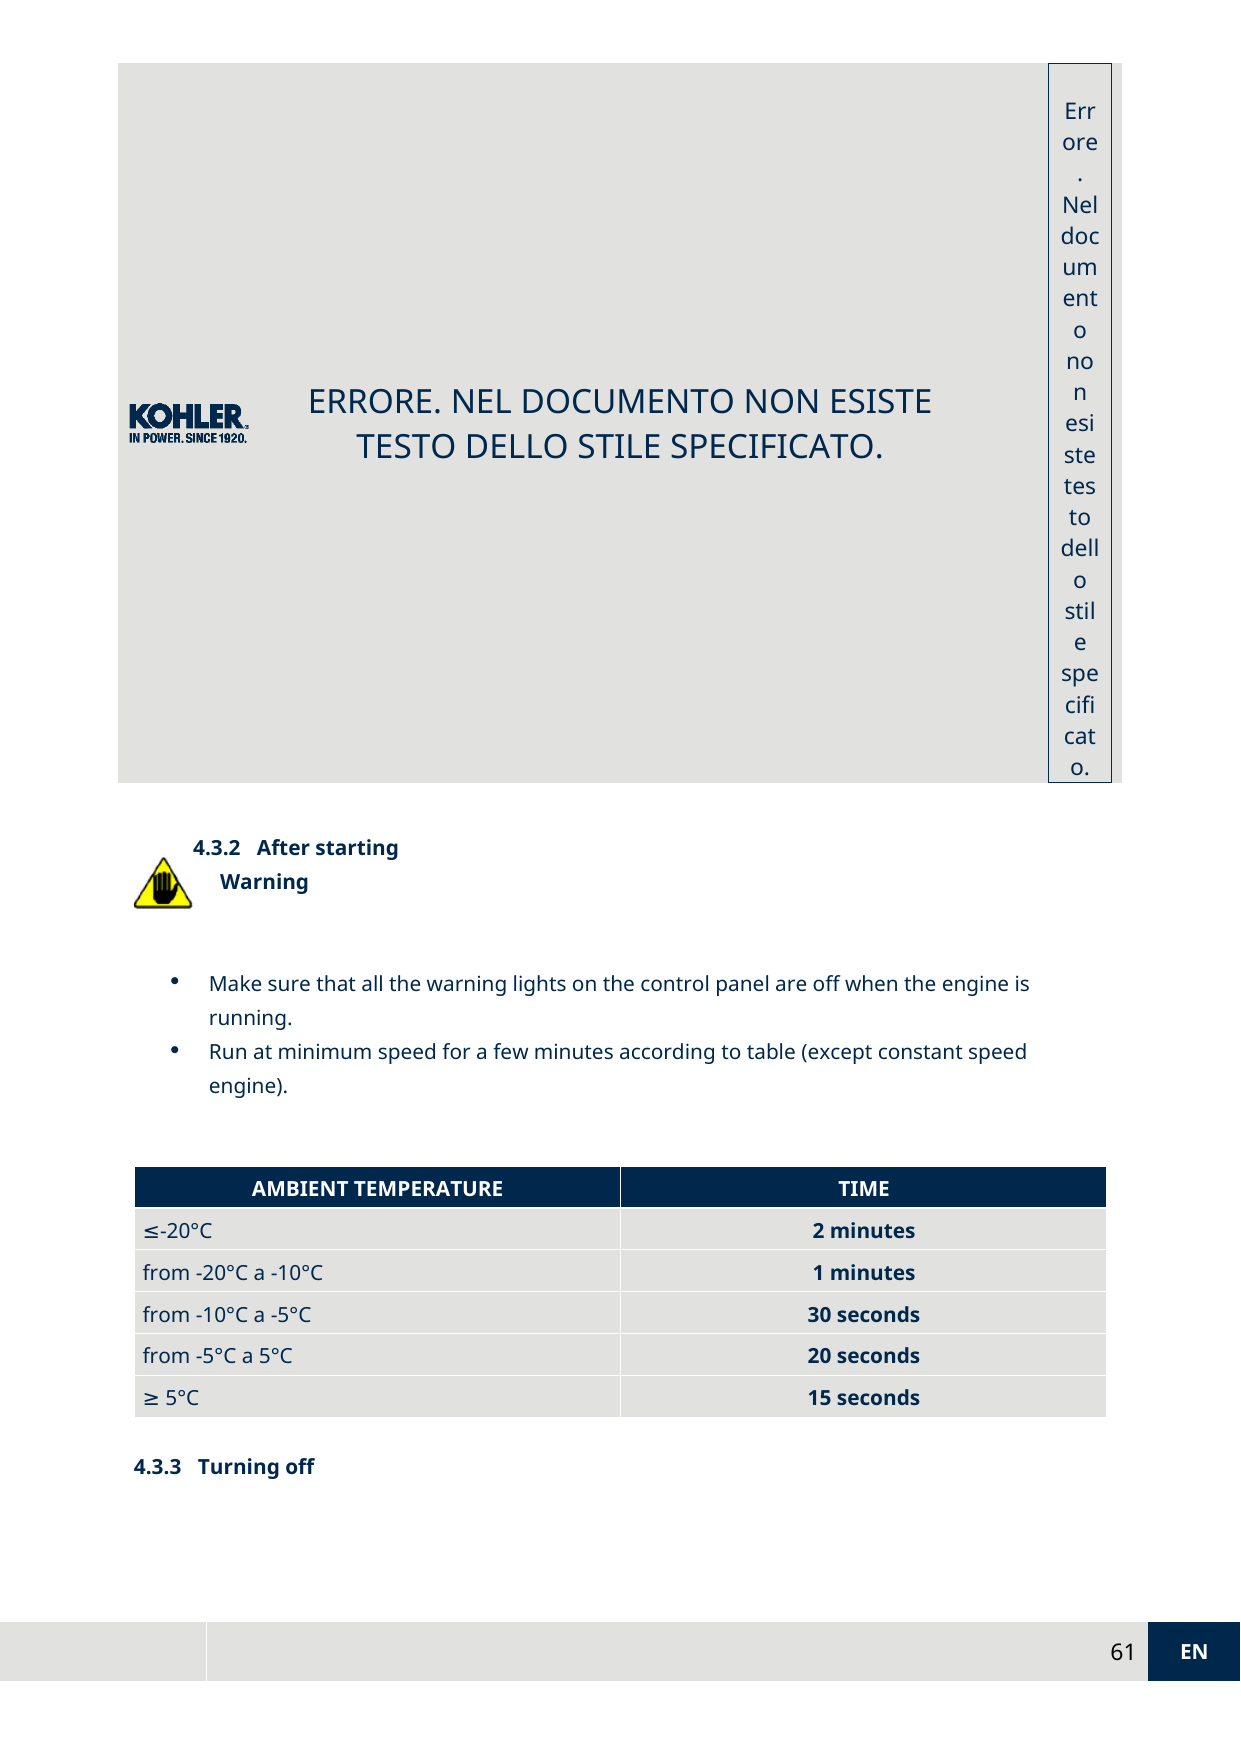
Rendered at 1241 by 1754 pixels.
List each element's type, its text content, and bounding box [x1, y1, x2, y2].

picture [129, 403, 249, 443]
table_cell 4.3.3 Turning off Do not turn off the engine when it is running at the maximum rotation speed (except constant speed engine). Before turning it off, keep it idle at minimum speed for about 1 minute. Turn the key to OFF position. [118, 1434, 1122, 1561]
picture [133, 857, 193, 909]
table_cell 4.3.2 After starting Warning Make sure that all the warning lights on the control panel are off when the engine is running. Run at minimum speed for a few minutes according to table (except constant speed engine). [118, 815, 1122, 1433]
